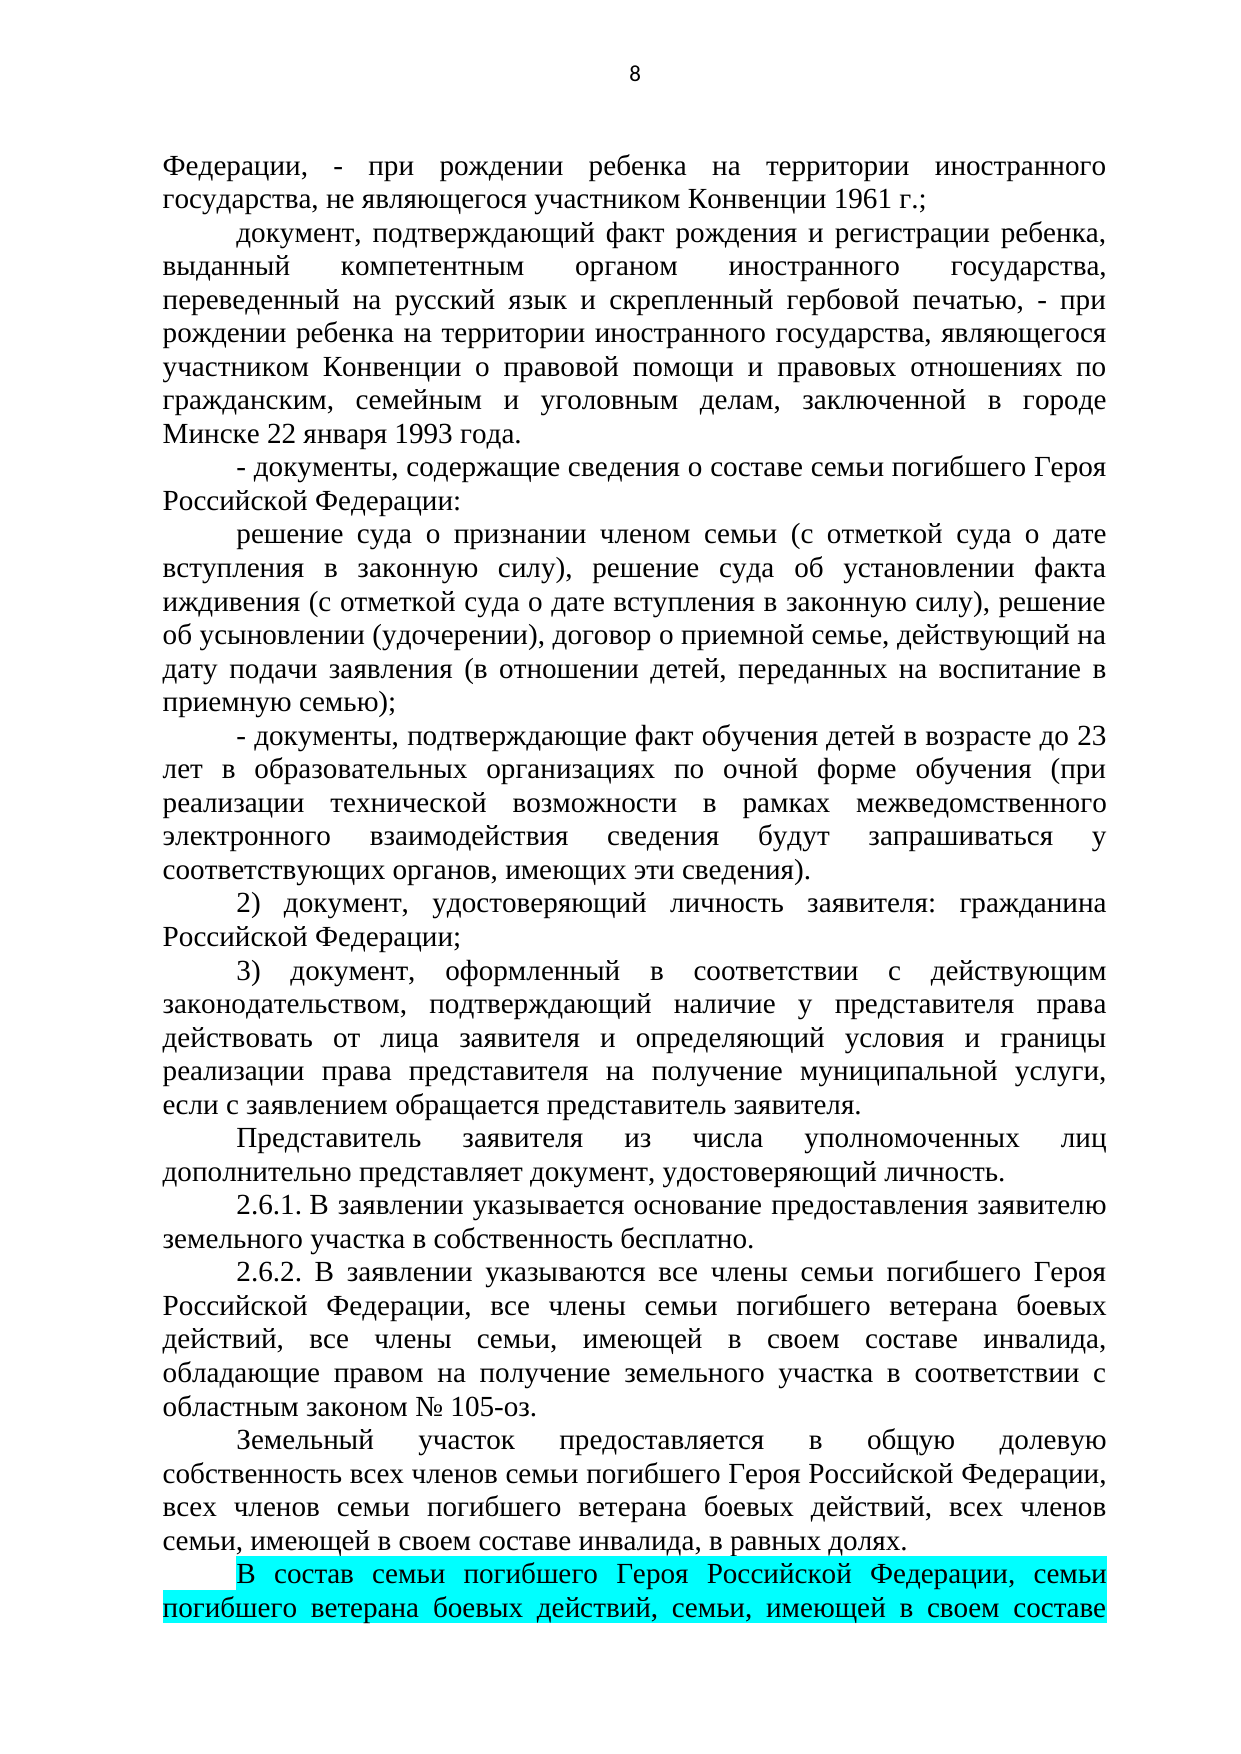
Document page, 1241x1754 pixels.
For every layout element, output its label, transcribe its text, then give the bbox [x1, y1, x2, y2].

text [162, 148, 1107, 215]
text Земельный участок предоставляется в общую долевую собственность всех членов семьи погибшего Героя Российской Федерации, всех членов семьи погибшего ветерана боевых действий, всех членов семьи, имеющей в своем составе инвалида, в равных долях. [162, 1422, 1107, 1556]
text 2.6.1. В заявлении указывается основание предоставления заявителю земельного участка в собственность бесплатно. [162, 1187, 1107, 1254]
text решение суда о признании членом семьи (с отметкой суда о дате вступления в законную силу), решение суда об установлении факта иждивения (с отметкой суда о дате вступления в законную силу), решение об усыновлении (удочерении), договор о приемной семье, действующий на дату подачи заявления (в отношении детей, переданных на воспитание в приемную семью); [162, 517, 1107, 718]
text - документы, подтверждающие факт обучения детей в возрасте до 23 лет в образовательных организациях по очной форме обучения (при реализации технической возможности в рамках межведомственного электронного взаимодействия сведения будут запрашиваться у соответствующих органов, имеющих эти сведения). [162, 718, 1107, 886]
text Представитель заявителя из числа уполномоченных лиц дополнительно представляет документ, удостоверяющий личность. [162, 1120, 1107, 1187]
text 2) документ, удостоверяющий личность заявителя: гражданина Российской Федерации; [162, 886, 1107, 953]
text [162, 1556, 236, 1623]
text 3) документ, оформленный в соответствии с действующим законодательством, подтверждающий наличие у представителя права действовать от лица заявителя и определяющий условия и границы реализации права представителя на получение муниципальной услуги, если с заявлением обращается представитель заявителя. [162, 953, 1107, 1120]
text документ, подтверждающий факт рождения и регистрации ребенка, выданный компетентным органом иностранного государства, переведенный на русский язык и скрепленный гербовой печатью, - при рождении ребенка на территории иностранного государства, являющегося участником Конвенции о правовой помощи и правовых отношениях по гражданским, семейным и уголовным делам, заключенной в городе Минске 22 января 1993 года. [162, 215, 1107, 449]
text 2.6.2. В заявлении указываются все члены семьи погибшего Героя Российской Федерации, все члены семьи погибшего ветерана боевых действий, все члены семьи, имеющей в своем составе инвалида, обладающие правом на получение земельного участка в соответствии с областным законом № 105-оз. [162, 1254, 1107, 1422]
text - документы, содержащие сведения о составе семьи погибшего Героя Российской Федерации: [162, 449, 1107, 517]
